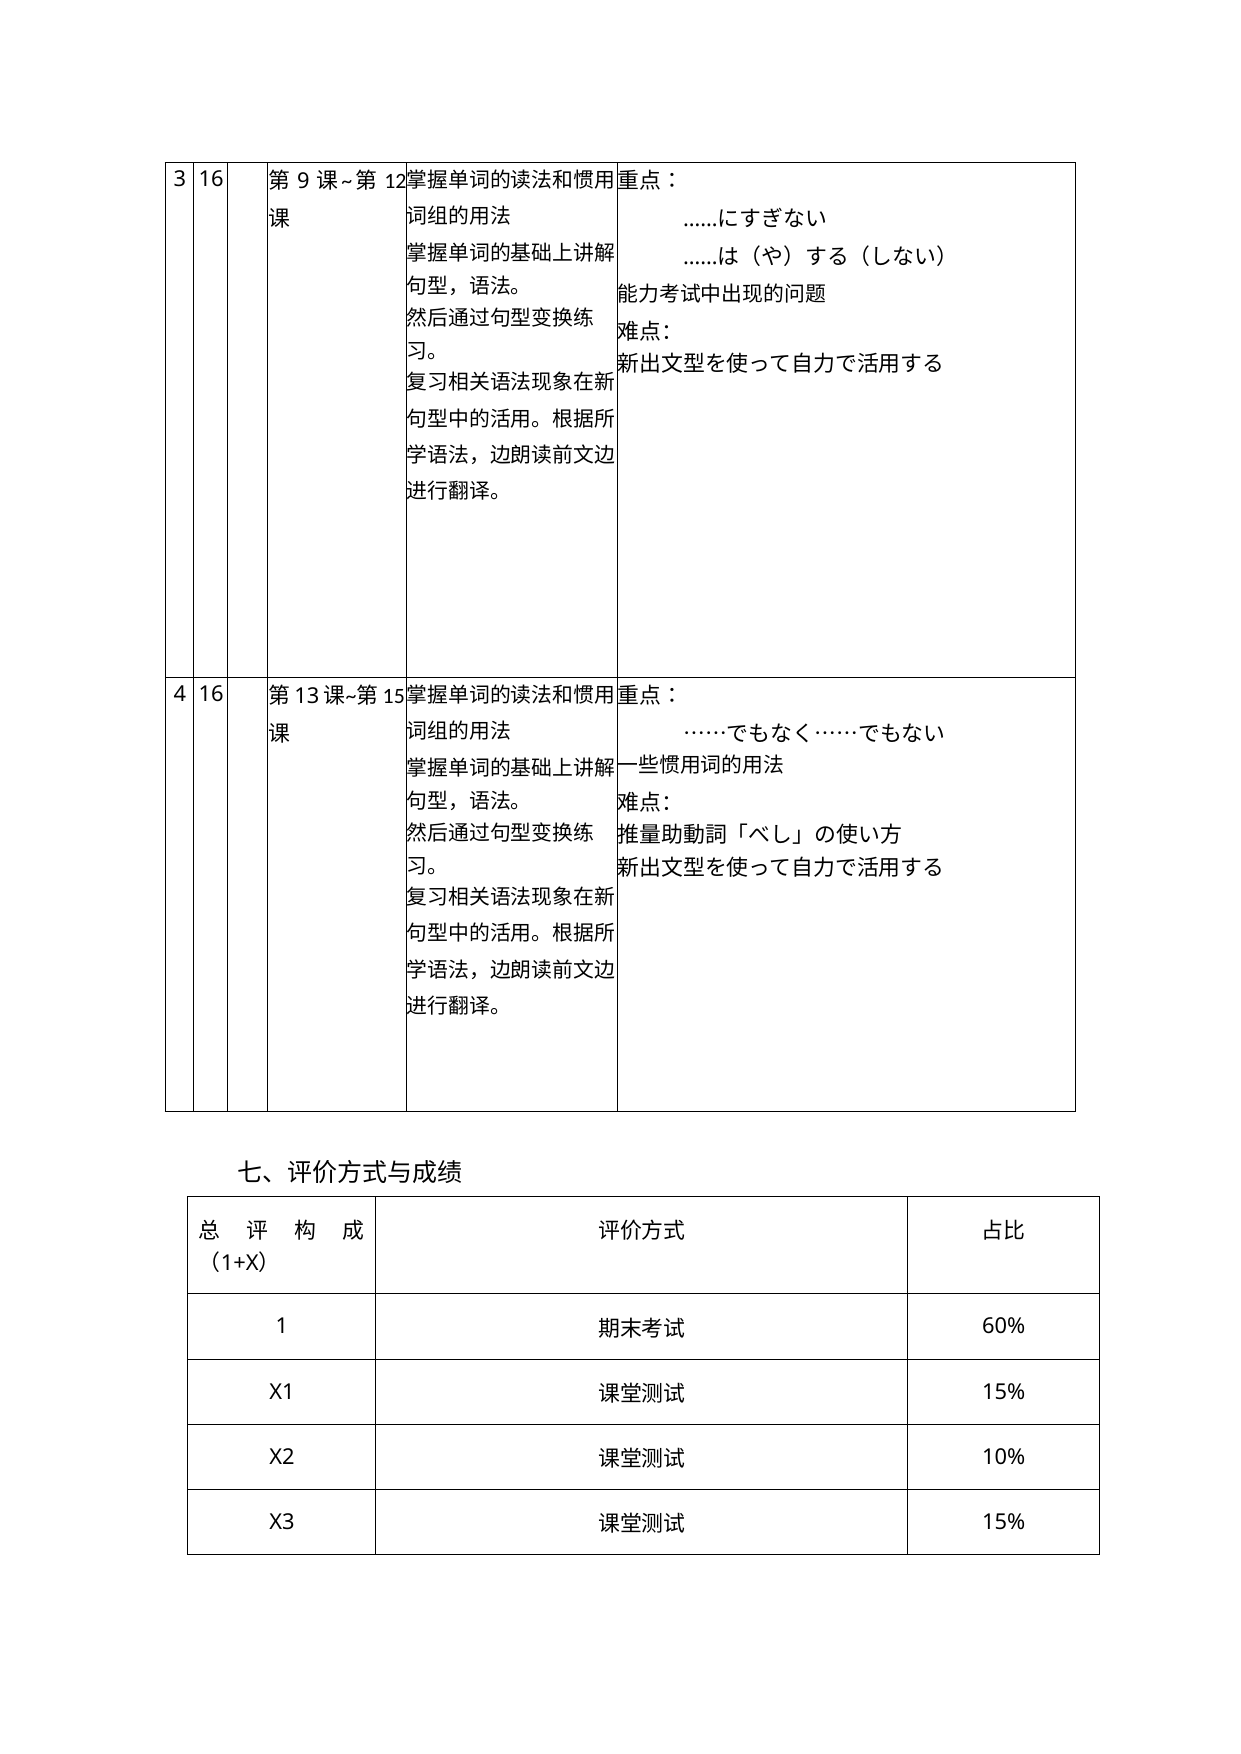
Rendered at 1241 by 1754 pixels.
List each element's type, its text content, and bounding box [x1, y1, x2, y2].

table_cell 重点： ……でもなく……でもない 一些惯用词的用法 难点： 推量助動詞「べし」の使い方 新出文型を使って自力で活用する [618, 678, 1075, 1111]
table_cell [228, 678, 267, 1111]
table_cell 期末考试 [376, 1294, 907, 1358]
table_cell [228, 163, 267, 677]
table_cell 课堂测试 [376, 1360, 907, 1424]
table_cell 4 [166, 678, 193, 1111]
text 七、评价方式与成绩 [187, 1153, 790, 1189]
table_cell 15% [908, 1490, 1099, 1554]
table_cell 第13课~第15课 [268, 678, 406, 1111]
table_header 占比 [908, 1197, 1099, 1293]
table_cell 1 [188, 1294, 375, 1358]
table_cell X3 [188, 1490, 375, 1554]
table_cell X2 [188, 1425, 375, 1489]
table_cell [407, 163, 617, 677]
table_cell 课堂测试 [376, 1425, 907, 1489]
table_cell 3 [166, 163, 193, 677]
table_cell 60% [908, 1294, 1099, 1358]
table_cell 重点： ……にすぎない ……は（や）する（しない） 能力考试中出现的问题 难点： 新出文型を使って自力で活用する [618, 163, 1075, 677]
table_header 总评构成（1+X） [188, 1197, 375, 1293]
table_cell 15% [908, 1360, 1099, 1424]
table_header 评价方式 [376, 1197, 907, 1293]
table_cell 10% [908, 1425, 1099, 1489]
table_cell 课堂测试 [376, 1490, 907, 1554]
table_cell 掌握单词的读法和惯用词组的用法 掌握单词的基础上讲解句型，语法。 然后通过句型变换练习。 复习相关语法现象在新句型中的活用。根据所学语法，边朗读前文边进行翻译。 [407, 678, 617, 1111]
table_cell 第9课~第12课 [268, 163, 406, 677]
table_cell 16 [194, 678, 227, 1111]
table_cell 16 [194, 163, 227, 677]
table_cell X1 [188, 1360, 375, 1424]
